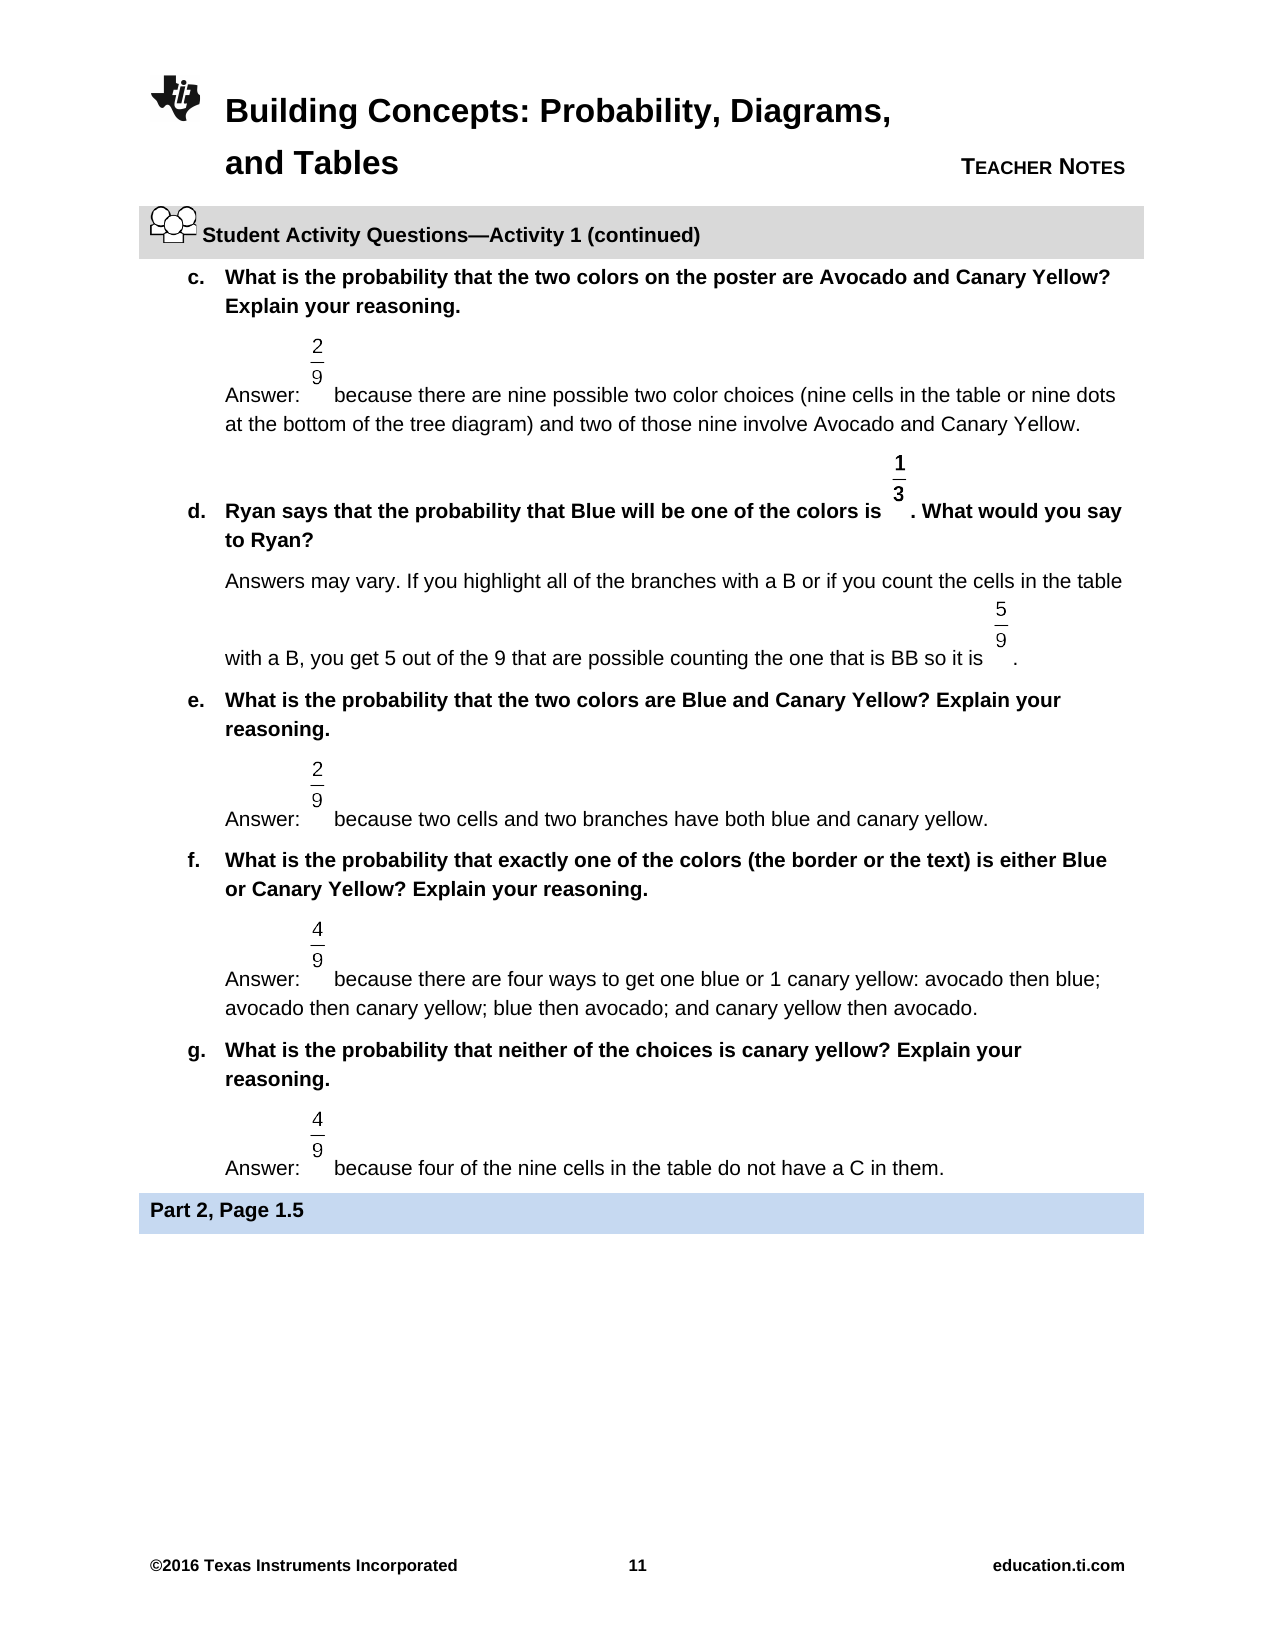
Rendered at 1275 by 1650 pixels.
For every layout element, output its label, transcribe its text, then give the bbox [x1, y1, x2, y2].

table_header Student Activity Questions—Activity 1 (continued) [139, 206, 1144, 259]
table_cell c. What is the probability that the two colors on the poster are Avocado and Canary Yellow? Explain your reasoning. Answer: because there are nine possible two color choices (nine cells in the table or nine dots at the bottom of the tree diagram) and two of those nine involve Avocado and Canary Yellow. [139, 259, 1144, 449]
table_cell d. Ryan says that the probability that Blue will be one of the colors is . What would you say to Ryan? Answers may vary. If you highlight all of the branches with a B or if you count the cells in the table with a B, you get 5 out of the 9 that are possible counting the one that is BB so it is . e. What is the probability that the two colors are Blue and Canary Yellow? Explain your reasoning. Answer: because two cells and two branches have both blue and canary yellow. [139, 449, 1144, 843]
table_cell Part 2, Page 1.5 [139, 1193, 1144, 1234]
table_cell f. What is the probability that exactly one of the colors (the border or the text) is either Blue or Canary Yellow? Explain your reasoning. Answer: because there are four ways to get one blue or 1 canary yellow: avocado then blue; avocado then canary yellow; blue then avocado; and canary yellow then avocado. g. What is the probability that neither of the choices is canary yellow? Explain your reasoning. Answer: because four of the nine cells in the table do not have a C in them. [139, 843, 1144, 1192]
picture [150, 75, 201, 122]
picture [150, 206, 197, 243]
